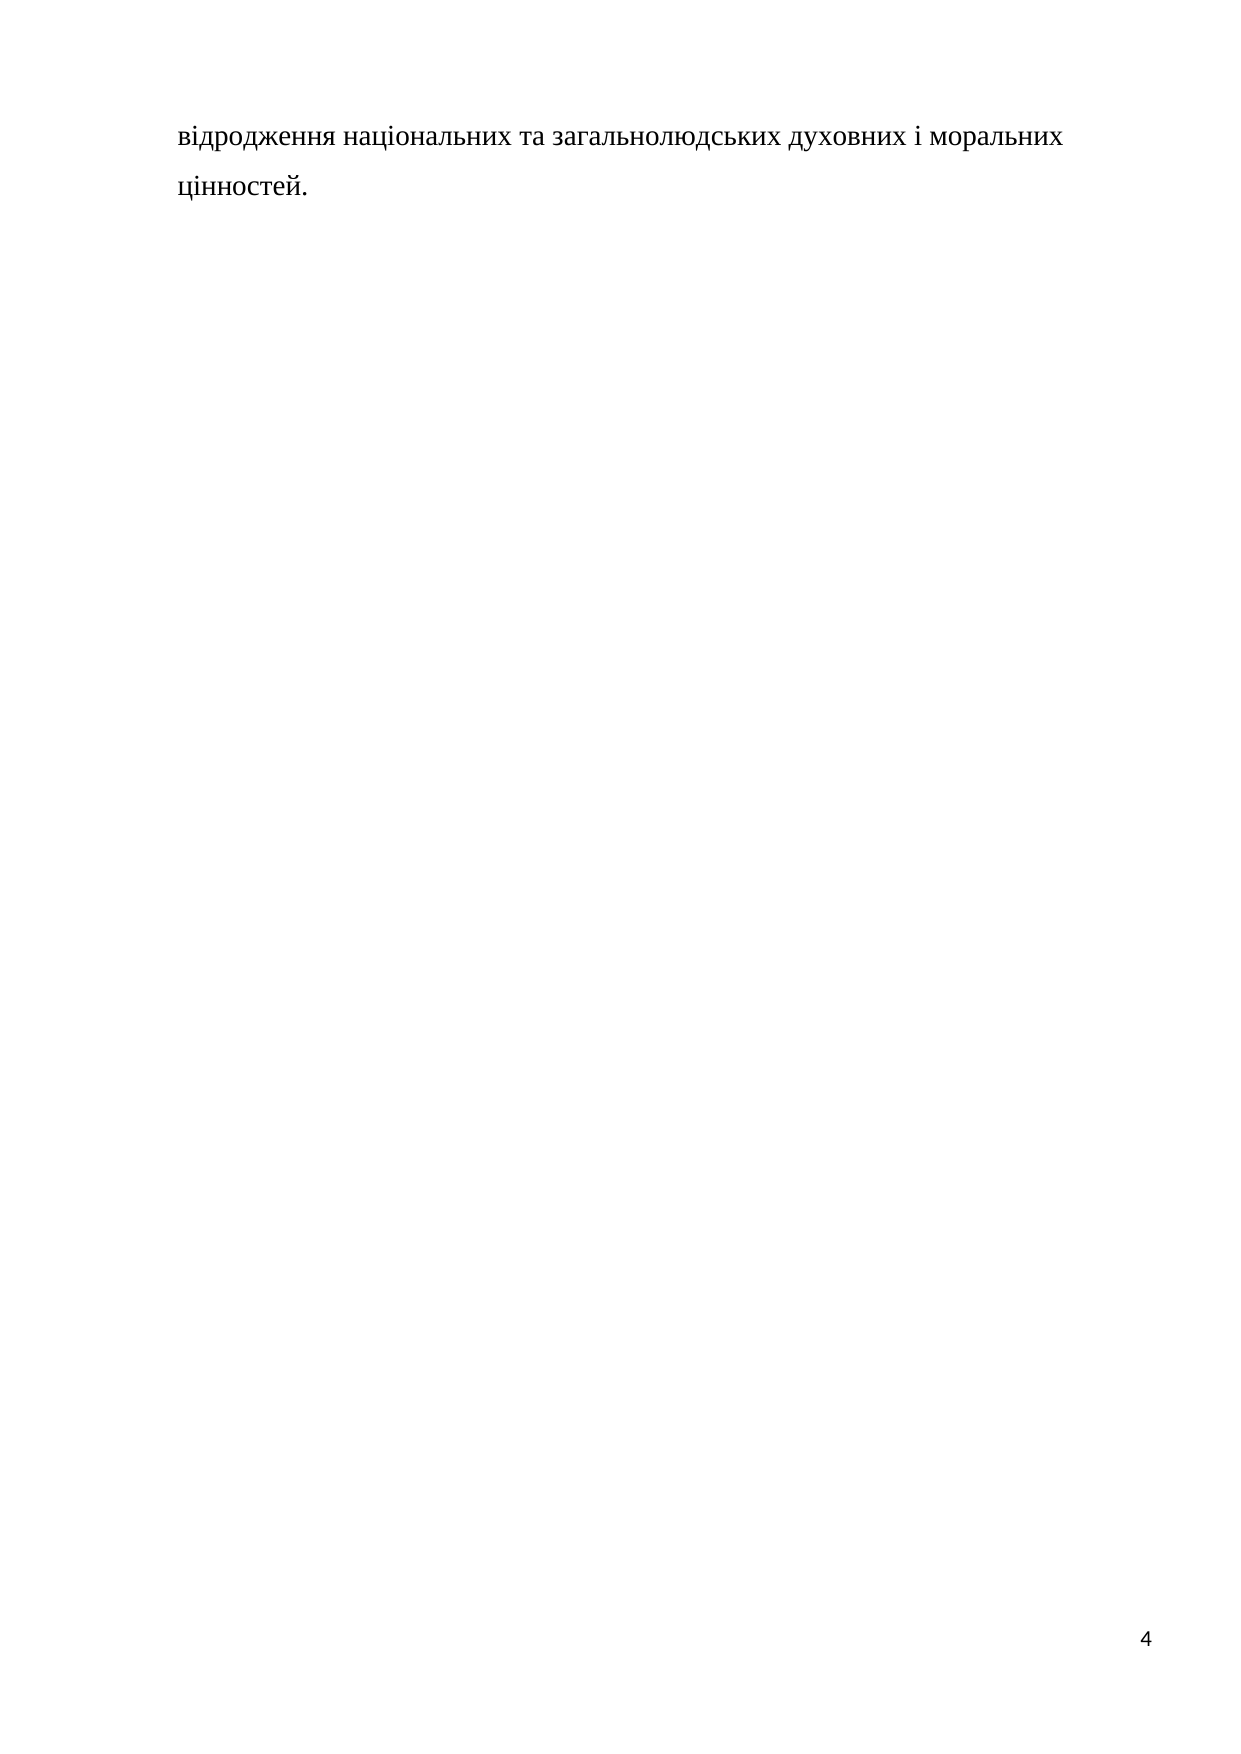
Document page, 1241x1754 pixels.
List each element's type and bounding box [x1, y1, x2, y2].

text [177, 118, 1152, 202]
